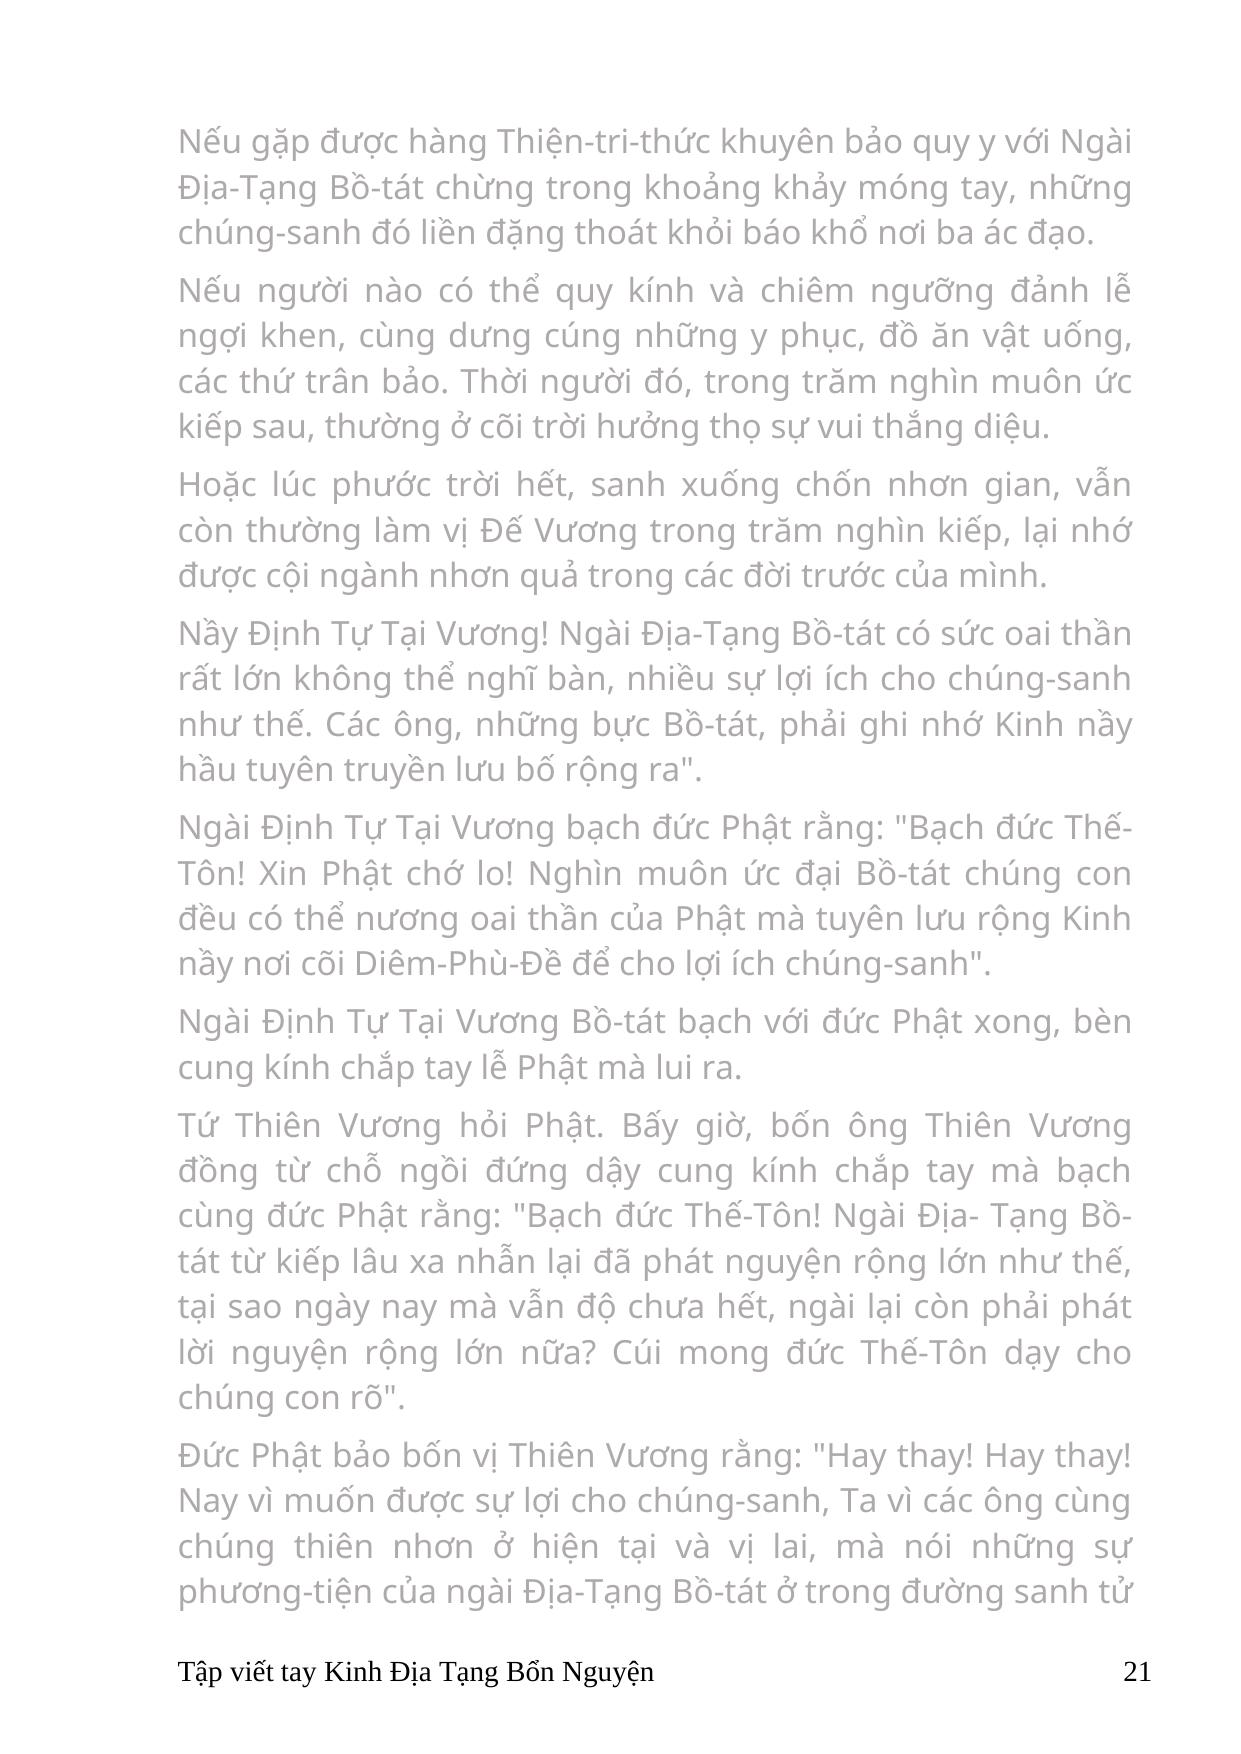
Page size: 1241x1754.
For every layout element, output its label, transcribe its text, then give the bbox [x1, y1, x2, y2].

text Ngài Định Tự Tại Vương bạch đức Phật rằng: "Bạch đức Thế-Tôn! Xin Phật chớ lo! Nghìn muôn ức đại Bồ-tát chúng con đều có thể nương oai thần của Phật mà tuyên lưu rộng Kinh nầy nơi cõi Diêm-Phù-Đề để cho lợi ích chúng-sanh". [177, 804, 1134, 986]
text Ngài Định Tự Tại Vương Bồ-tát bạch với đức Phật xong, bèn cung kính chắp tay lễ Phật mà lui ra. [177, 998, 1134, 1089]
text Hoặc lúc phước trời hết, sanh xuống chốn nhơn gian, vẫn còn thường làm vị Đế Vương trong trăm nghìn kiếp, lại nhớ được cội ngành nhơn quả trong các đời trước của mình. [177, 461, 1134, 597]
text Nầy Định Tự Tại Vương! Ngài Địa-Tạng Bồ-tát có sức oai thần rất lớn không thể nghĩ bàn, nhiều sự lợi ích cho chúng-sanh như thế. Các ông, những bực Bồ-tát, phải ghi nhớ Kinh nầy hầu tuyên truyền lưu bố rộng ra". [177, 610, 1134, 791]
text Nếu gặp được hàng Thiện-tri-thức khuyên bảo quy y với Ngài Địa-Tạng Bồ-tát chừng trong khoảng khảy móng tay, những chúng-sanh đó liền đặng thoát khỏi báo khổ nơi ba ác đạo. [177, 118, 1134, 254]
text Nếu người nào có thể quy kính và chiêm ngưỡng đảnh lễ ngợi khen, cùng dưng cúng những y phục, đồ ăn vật uống, các thứ trân bảo. Thời người đó, trong trăm nghìn muôn ức kiếp sau, thường ở cõi trời hưởng thọ sự vui thắng diệu. [177, 267, 1134, 448]
text Tứ Thiên Vương hỏi Phật. Bấy giờ, bốn ông Thiên Vương đồng từ chỗ ngồi đứng dậy cung kính chắp tay mà bạch cùng đức Phật rằng: "Bạch đức Thế-Tôn! Ngài Địa- Tạng Bồ-tát từ kiếp lâu xa nhẫn lại đã phát nguyện rộng lớn như thế, tại sao ngày nay mà vẫn độ chưa hết, ngài lại còn phải phát lời nguyện rộng lớn nữa? Cúi mong đức Thế-Tôn dạy cho chúng con rõ". [177, 1101, 1134, 1419]
